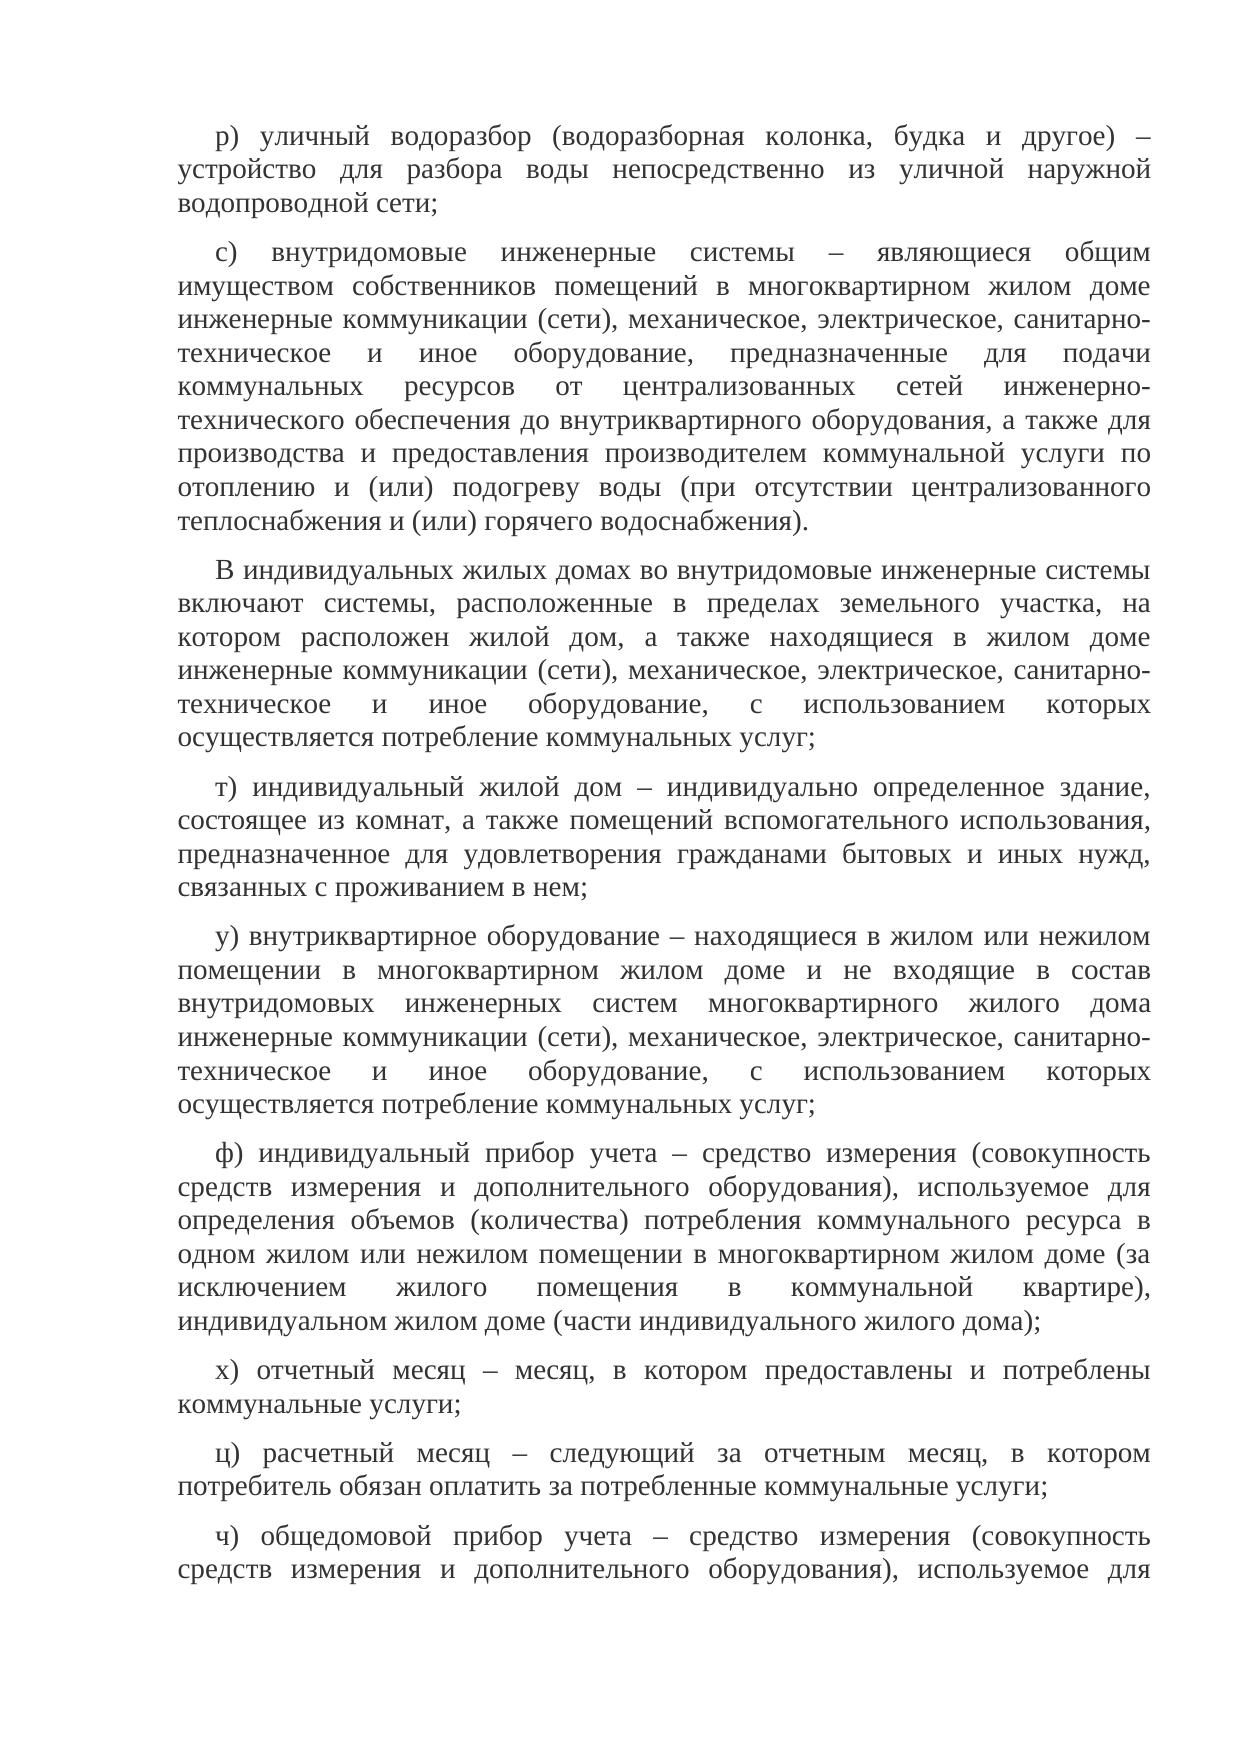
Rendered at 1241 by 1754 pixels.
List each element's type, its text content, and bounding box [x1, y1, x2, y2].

text ц) расчетный месяц – следующий за отчетным месяц, в котором потребитель обязан оплатить за потребленные коммунальные услуги; [177, 1435, 1152, 1502]
text ф) индивидуальный прибор учета – средство измерения (совокупность средств измерения и дополнительного оборудования), используемое для определения объемов (количества) потребления коммунального ресурса в одном жилом или нежилом помещении в многоквартирном жилом доме (за исключением жилого помещения в коммунальной квартире), индивидуальном жилом доме (части индивидуального жилого дома); [177, 1135, 1152, 1337]
text В индивидуальных жилых домах во внутридомовые инженерные системы включают системы, расположенные в пределах земельного участка, на котором расположен жилой дом, а также находящиеся в жилом доме инженерные коммуникации (сети), механическое, электрическое, санитарно-техническое и иное оборудование, с использованием которых осуществляется потребление коммунальных услуг; [177, 552, 1152, 753]
text т) индивидуальный жилой дом – индивидуально определенное здание, состоящее из комнат, а также помещений вспомогательного использования, предназначенное для удовлетворения гражданами бытовых и иных нужд, связанных с проживанием в нем; [177, 769, 1152, 903]
text с) внутридомовые инженерные системы – являющиеся общим имуществом собственников помещений в многоквартирном жилом доме инженерные коммуникации (сети), механическое, электрическое, санитарно-техническое и иное оборудование, предназначенные для подачи коммунальных ресурсов от централизованных сетей инженерно-технического обеспечения до внутриквартирного оборудования, а также для производства и предоставления производителем коммунальной услуги по отоплению и (или) подогреву воды (при отсутствии централизованного теплоснабжения и (или) горячего водоснабжения). [177, 234, 1152, 536]
text у) внутриквартирное оборудование – находящиеся в жилом или нежилом помещении в многоквартирном жилом доме и не входящие в состав внутридомовых инженерных систем многоквартирного жилого дома инженерные коммуникации (сети), механическое, электрическое, санитарно-техническое и иное оборудование, с использованием которых осуществляется потребление коммунальных услуг; [177, 918, 1152, 1120]
text р) уличный водоразбор (водоразборная колонка, будка и другое) – устройство для разбора воды непосредственно из уличной наружной водопроводной сети; [177, 118, 1152, 219]
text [177, 1518, 1152, 1585]
text х) отчетный месяц – месяц, в котором предоставлены и потреблены коммунальные услуги; [177, 1352, 1152, 1419]
